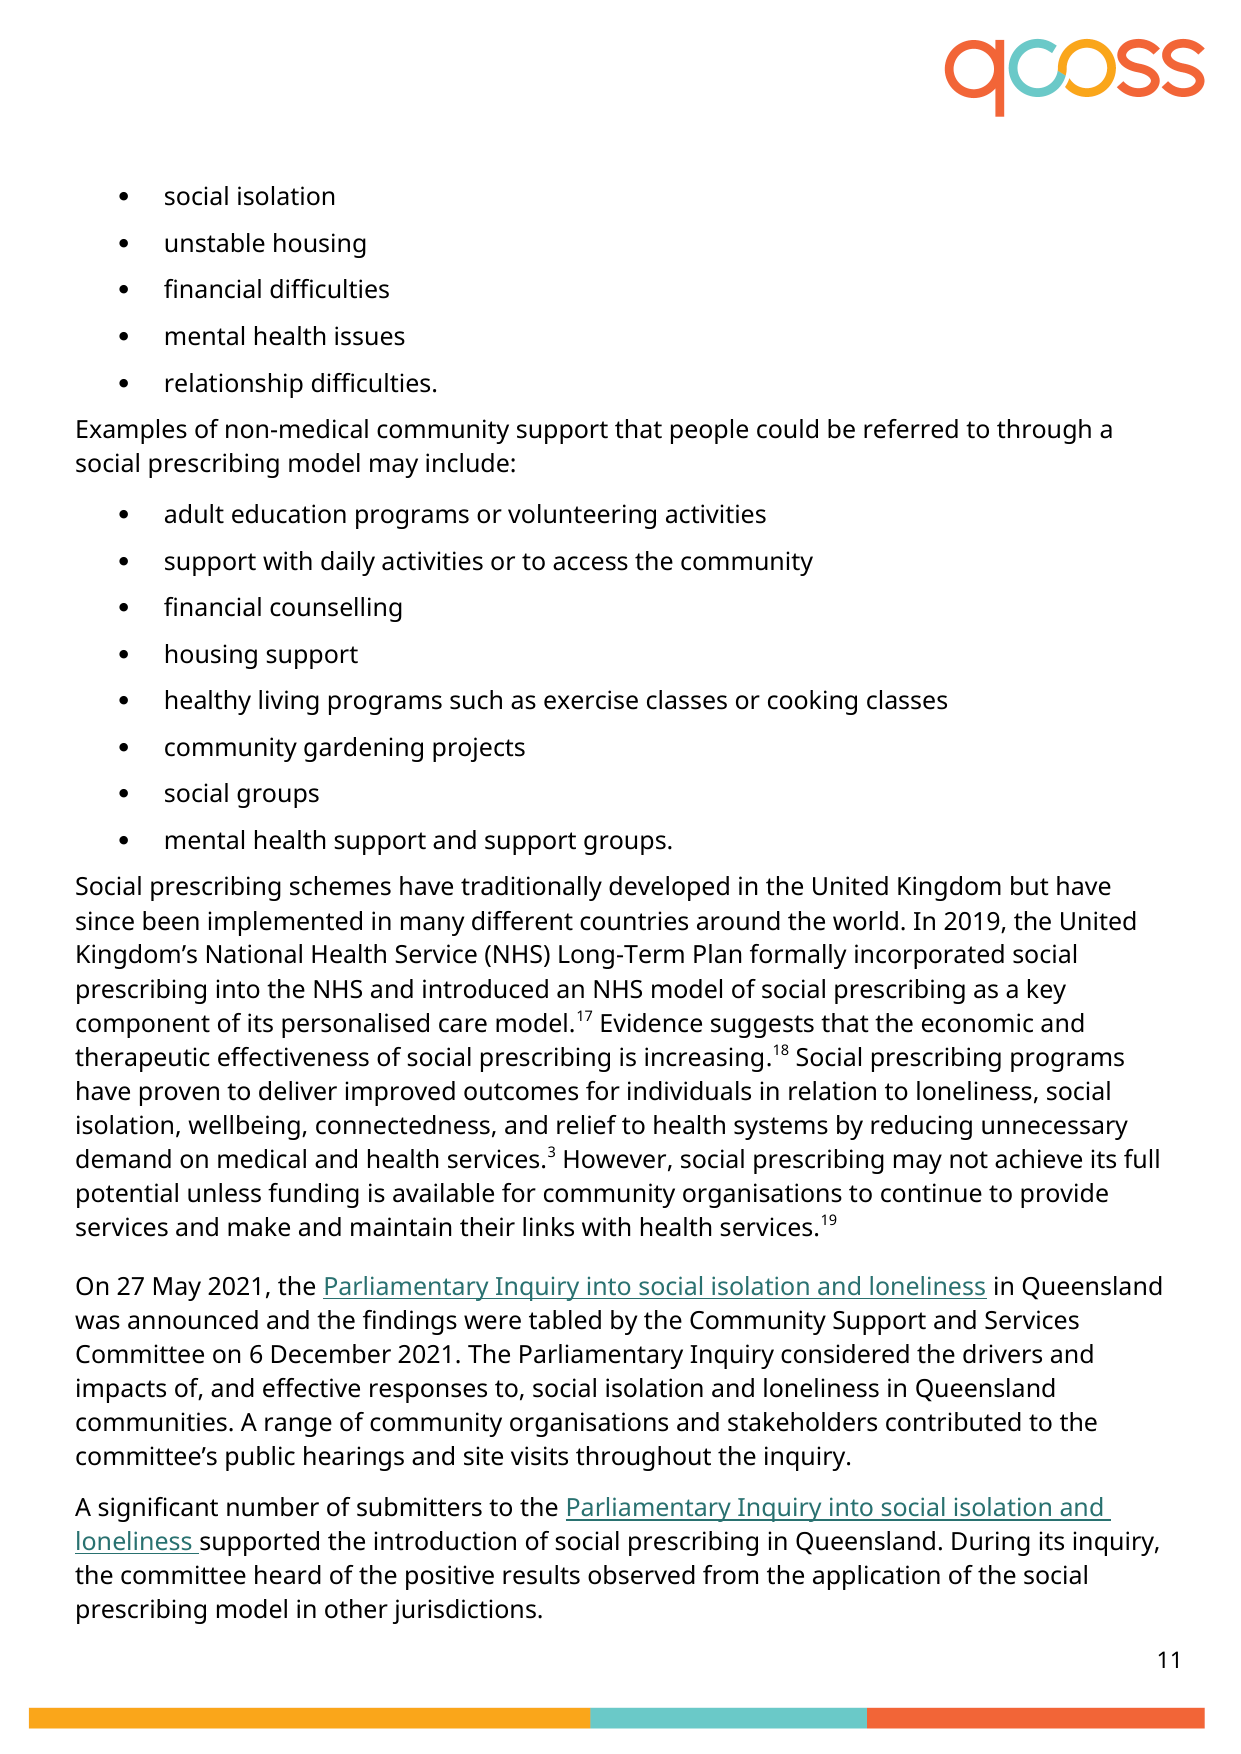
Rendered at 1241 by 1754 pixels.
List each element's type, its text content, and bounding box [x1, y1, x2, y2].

list adult education programs or volunteering activities [119, 497, 1165, 531]
list financial difficulties [119, 272, 1165, 306]
list community gardening projects [119, 729, 1165, 763]
list housing support [119, 636, 1165, 670]
text On 27 May 2021, the Parliamentary Inquiry into social isolation and loneliness in Queensland was announced and the findings were tabled by the Community Support and Services Committee on 6 December 2021. The Parliamentary Inquiry considered the drivers and impacts of, and effective responses to, social isolation and loneliness in Queensland communities. A range of community organisations and stakeholders contributed to the committee’s public hearings and site visits throughout the inquiry. [75, 1269, 1165, 1473]
text A significant number of submitters to the Parliamentary Inquiry into social isolation and loneliness supported the introduction of social prescribing in Queensland. During its inquiry, the committee heard of the positive results observed from the application of the social prescribing model in other jurisdictions. [75, 1490, 1165, 1626]
picture [0, 6, 1237, 1754]
list unstable housing [119, 226, 1165, 259]
text Examples of non-medical community support that people could be referred to through a social prescribing model may include: [75, 412, 1165, 480]
list healthy living programs such as exercise classes or cooking classes [119, 683, 1165, 717]
list social groups [119, 776, 1165, 810]
list relationship difficulties. [119, 365, 1165, 399]
list mental health issues [119, 319, 1165, 353]
list support with daily activities or to access the community [119, 543, 1165, 577]
list mental health support and support groups. [119, 822, 1165, 857]
list financial counselling [119, 590, 1165, 624]
text Social prescribing schemes have traditionally developed in the United Kingdom but have since been implemented in many different countries around the world. In 2019, the United Kingdom’s National Health Service (NHS) Long-Term Plan formally incorporated social prescribing into the NHS and introduced an NHS model of social prescribing as a key component of its personalised care model.17 Evidence suggests that the economic and therapeutic effectiveness of social prescribing is increasing.18 Social prescribing programs have proven to deliver improved outcomes for individuals in relation to loneliness, social isolation, wellbeing, connectedness, and relief to health systems by reducing unnecessary demand on medical and health services.3 However, social prescribing may not achieve its full potential unless funding is available for community organisations to continue to provide services and make and maintain their links with health services.19 [75, 869, 1165, 1244]
list social isolation [119, 179, 1165, 213]
